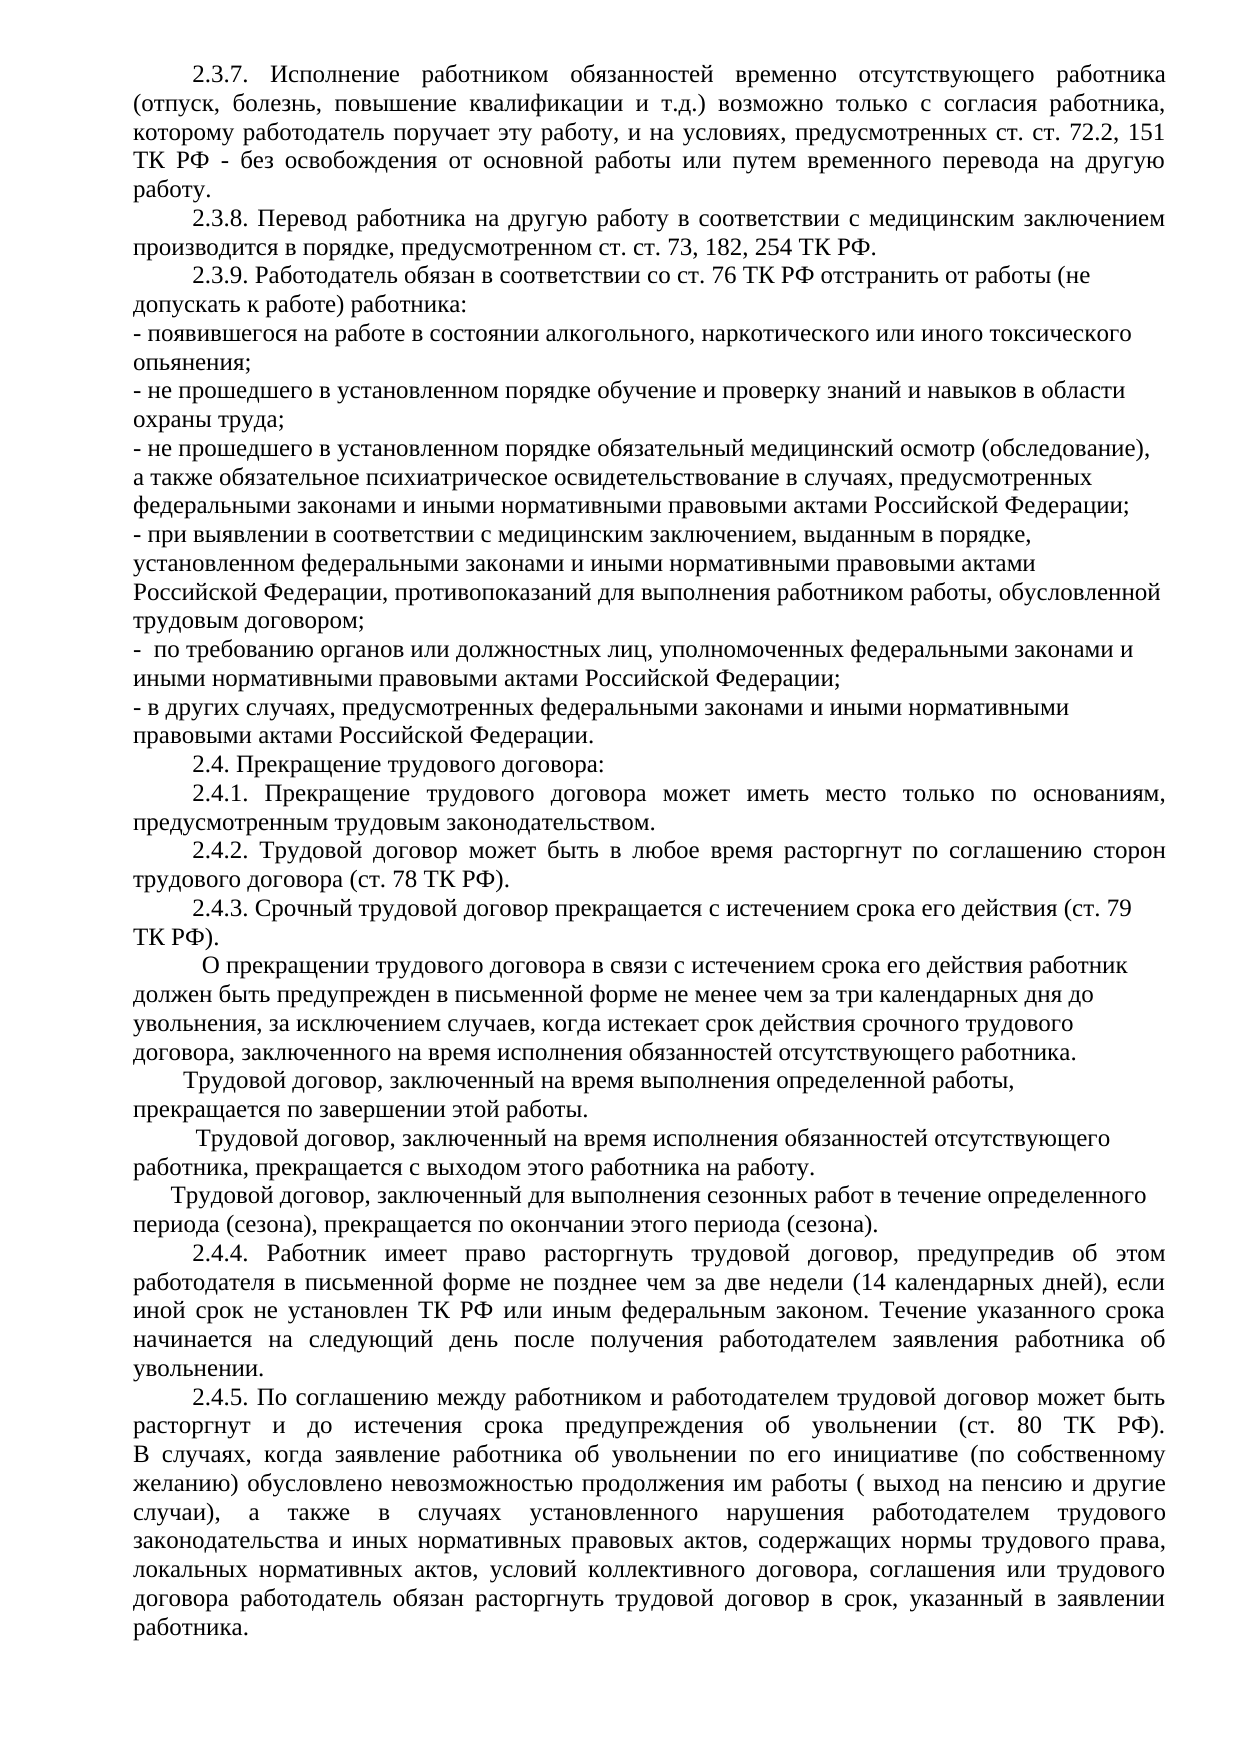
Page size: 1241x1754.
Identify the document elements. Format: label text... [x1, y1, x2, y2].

text 2.4. Прекращение трудового договора: [133, 749, 1167, 778]
text 2.3.7. Исполнение работником обязанностей временно отсутствующего работника (отпуск, болезнь, повышение квалификации и т.д.) возможно только с согласия работника, которому работодатель поручает эту работу, и на условиях, предусмотренных ст. ст. 72.2, 151 ТК РФ - без освобождения от основной работы или путем временного перевода на другую работу. [133, 59, 1167, 203]
text 2.4.3. Срочный трудовой договор прекращается с истечением срока его действия (ст. 79 ТК РФ). О прекращении трудового договора в связи с истечением срока его действия работник должен быть предупрежден в письменной форме не менее чем за три календарных дня до увольнения, за исключением случаев, когда истекает срок действия срочного трудового договора, заключенного на время исполнения обязанностей отсутствующего работника. Трудовой договор, заключенный на время выполнения определенной работы, прекращается по завершении этой работы. Трудовой договор, заключенный на время исполнения обязанностей отсутствующего работника, прекращается с выходом этого работника на работу. Трудовой договор, заключенный для выполнения сезонных работ в течение определенного периода (сезона), прекращается по окончании этого периода (сезона). [133, 893, 1167, 1238]
text 2.4.5. По соглашению между работником и работодателем трудовой договор может быть расторгнут и до истечения срока предупреждения об увольнении (ст. 80 ТК РФ). В случаях, когда заявление работника об увольнении по его инициативе (по собственному желанию) обусловлено невозможностью продолжения им работы ( выход на пенсию и другие случаи), а также в случаях установленного нарушения работодателем трудового законодательства и иных нормативных правовых актов, содержащих нормы трудового права, локальных нормативных актов, условий коллективного договора, соглашения или трудового договора работодатель обязан расторгнуть трудовой договор в срок, указанный в заявлении работника. [133, 1382, 1167, 1640]
text 2.3.9. Работодатель обязан в соответствии со ст. 76 ТК РФ отстранить от работы (не допускать к работе) работника: - появившегося на работе в состоянии алкогольного, наркотического или иного токсического опьянения; - не прошедшего в установленном порядке обучение и проверку знаний и навыков в области охраны труда; - не прошедшего в установленном порядке обязательный медицинский осмотр (обследование), а также обязательное психиатрическое освидетельствование в случаях, предусмотренных федеральными законами и иными нормативными правовыми актами Российской Федерации; - при выявлении в соответствии с медицинским заключением, выданным в порядке, установленном федеральными законами и иными нормативными правовыми актами Российской Федерации, противопоказаний для выполнения работником работы, обусловленной трудовым договором; - по требованию органов или должностных лиц, уполномоченных федеральными законами и иными нормативными правовыми актами Российской Федерации; - в других случаях, предусмотренных федеральными законами и иными нормативными правовыми актами Российской Федерации. [133, 260, 1167, 749]
text 2.4.4. Работник имеет право расторгнуть трудовой договор, предупредив об этом работодателя в письменной форме не позднее чем за две недели (14 календарных дней), если иной срок не установлен ТК РФ или иным федеральным законом. Течение указанного срока начинается на следующий день после получения работодателем заявления работника об увольнении. [133, 1238, 1167, 1382]
text 2.3.8. Перевод работника на другую работу в соответствии с медицинским заключением производится в порядке, предусмотренном ст. ст. 73, 182, 254 ТК РФ. [133, 203, 1167, 260]
text 2.4.1. Прекращение трудового договора может иметь место только по основаниям, предусмотренным трудовым законодательством. [133, 778, 1167, 835]
text 2.4.2. Трудовой договор может быть в любое время расторгнут по соглашению сторон трудового договора (ст. 78 ТК РФ). [133, 835, 1167, 893]
